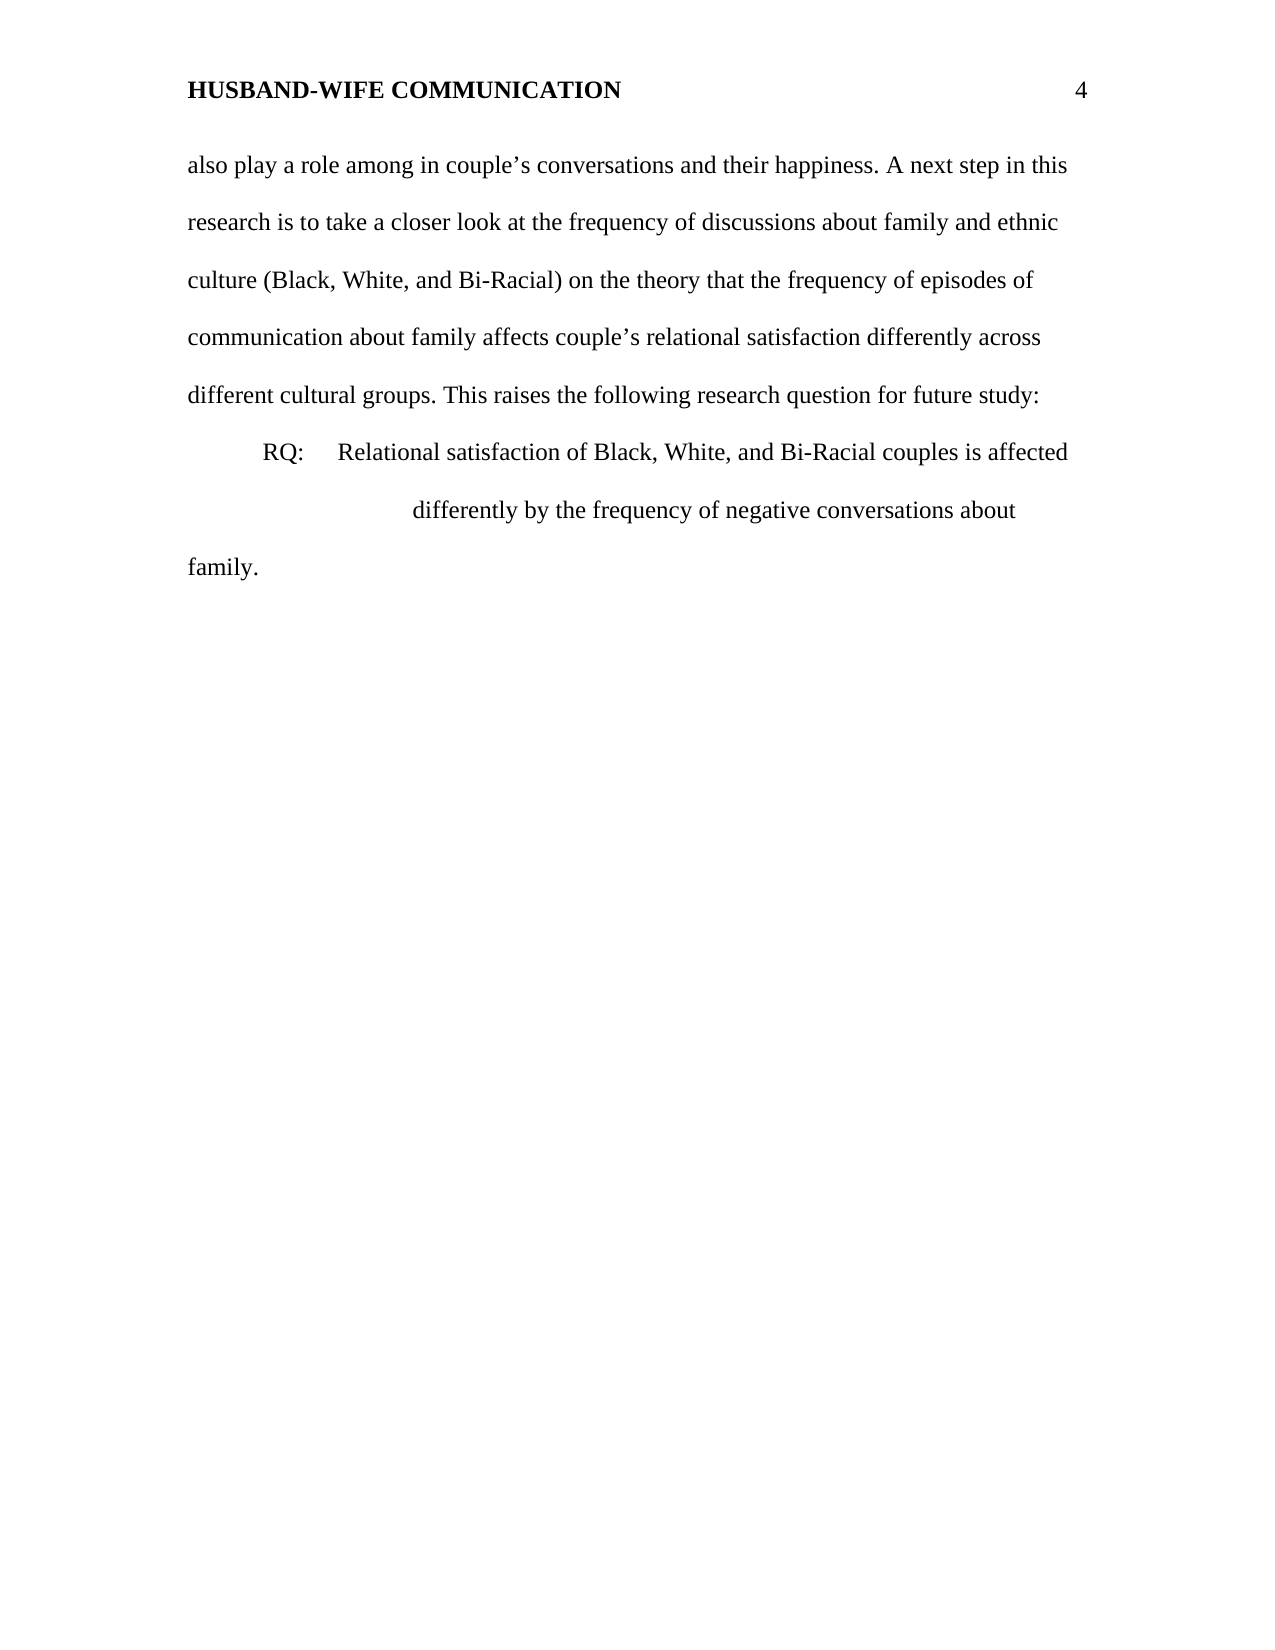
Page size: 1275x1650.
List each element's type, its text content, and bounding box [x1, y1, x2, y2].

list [187, 150, 1087, 409]
list RQ: Relational satisfaction of Black, White, and Bi-Racial couples is affected differently by the frequency of negative conversations about family. [187, 437, 1087, 581]
